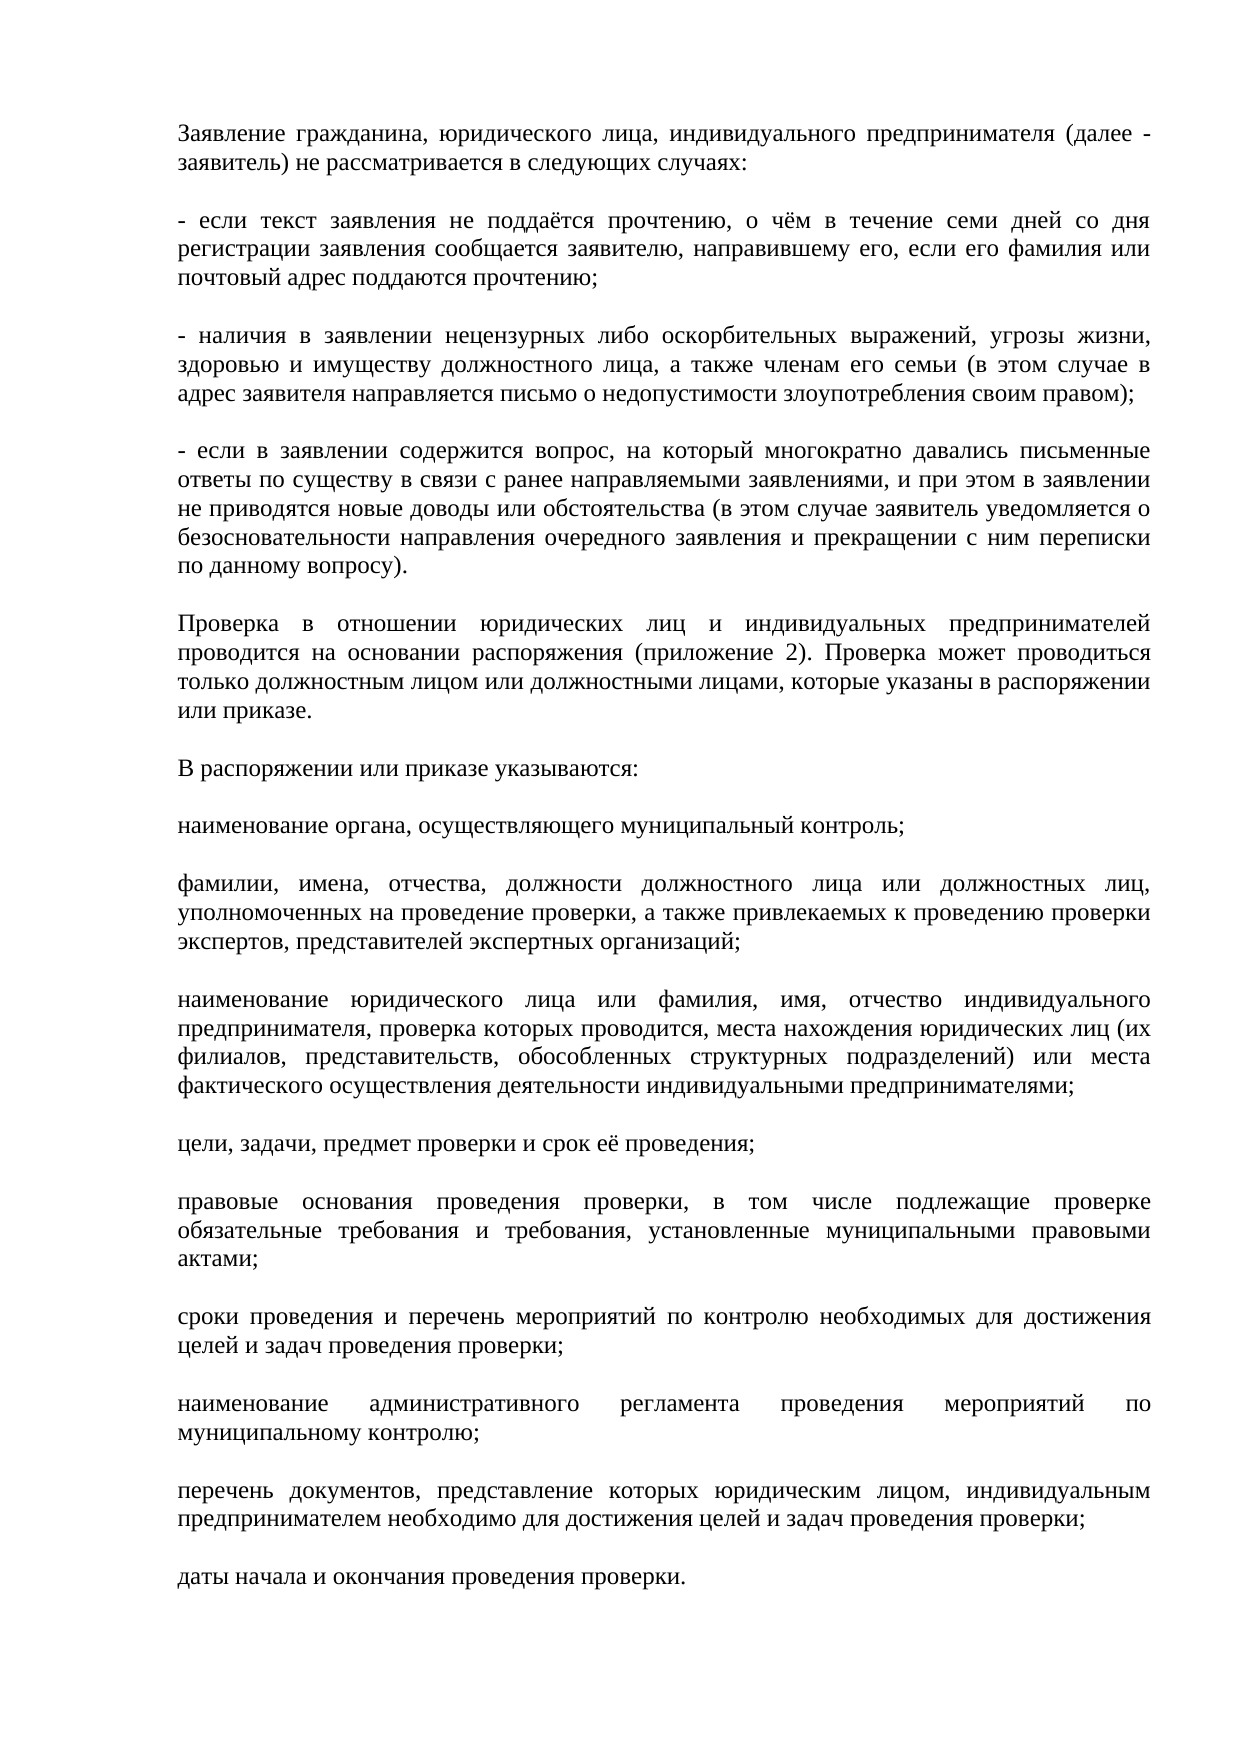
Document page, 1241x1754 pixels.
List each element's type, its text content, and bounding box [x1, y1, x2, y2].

text перечень документов, представление которых юридическим лицом, индивидуальным предпринимателем необходимо для достижения целей и задач проведения проверки; [177, 1475, 1152, 1532]
text даты начала и окончания проведения проверки. [177, 1561, 1152, 1590]
text наименование юридического лица или фамилия, имя, отчество индивидуального предпринимателя, проверка которых проводится, места нахождения юридических лиц (их филиалов, представительств, обособленных структурных подразделений) или места фактического осуществления деятельности индивидуальными предпринимателями; [177, 984, 1152, 1099]
text правовые основания проведения проверки, в том числе подлежащие проверке обязательные требования и требования, установленные муниципальными правовыми актами; [177, 1186, 1152, 1272]
text сроки проведения и перечень мероприятий по контролю необходимых для достижения целей и задач проведения проверки; [177, 1301, 1152, 1359]
text фамилии, имена, отчества, должности должностного лица или должностных лиц, уполномоченных на проведение проверки, а также привлекаемых к проведению проверки экспертов, представителей экспертных организаций; [177, 868, 1152, 955]
text - если в заявлении содержится вопрос, на который многократно давались письменные ответы по существу в связи с ранее направляемыми заявлениями, и при этом в заявлении не приводятся новые доводы или обстоятельства (в этом случае заявитель уведомляется о безосновательности направления очередного заявления и прекращении с ним переписки по данному вопросу). [177, 436, 1152, 579]
text - если текст заявления не поддаётся прочтению, о чём в течение семи дней со дня регистрации заявления сообщается заявителю, направившему его, если его фамилия или почтовый адрес поддаются прочтению; [177, 205, 1152, 291]
text цели, задачи, предмет проверки и срок её проведения; [177, 1128, 1152, 1157]
text наименование органа, осуществляющего муниципальный контроль; [177, 811, 1152, 839]
text - наличия в заявлении нецензурных либо оскорбительных выражений, угрозы жизни, здоровью и имуществу должностного лица, а также членам его семьи (в этом случае в адрес заявителя направляется письмо о недопустимости злоупотребления своим правом); [177, 320, 1152, 406]
text В распоряжении или приказе указываются: [177, 753, 1152, 781]
text Проверка в отношении юридических лиц и индивидуальных предпринимателей проводится на основании распоряжения (приложение 2). Проверка может проводиться только должностным лицом или должностными лицами, которые указаны в распоряжении или приказе. [177, 608, 1152, 723]
text Заявление гражданина, юридического лица, индивидуального предпринимателя (далее - заявитель) не рассматривается в следующих случаях: [177, 118, 1152, 176]
text наименование административного регламента проведения мероприятий по муниципальному контролю; [177, 1388, 1152, 1446]
